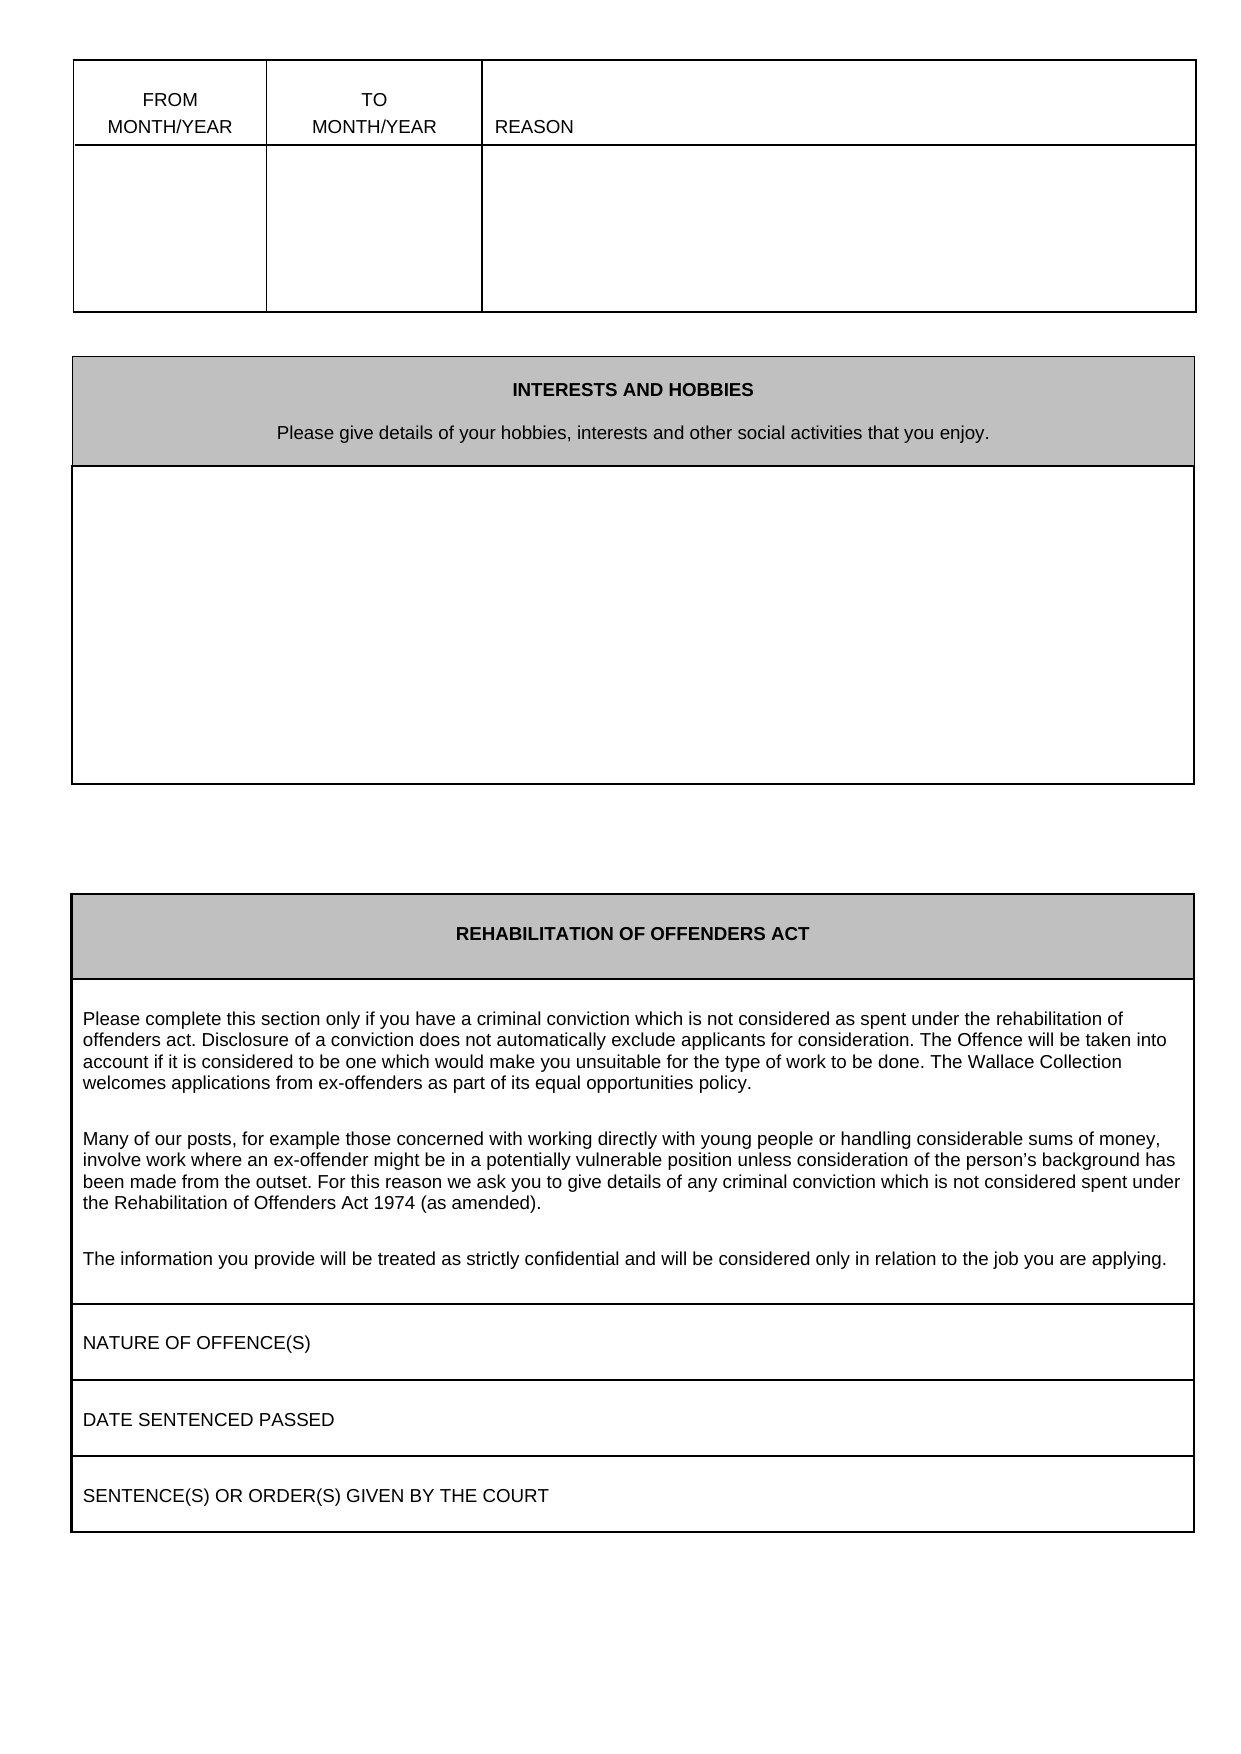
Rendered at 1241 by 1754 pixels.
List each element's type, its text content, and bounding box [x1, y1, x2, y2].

table_header REASON [483, 61, 1195, 144]
table_header INTERESTS AND HOBBIES Please give details of your hobbies, interests and other social activities that you enjoy. [73, 357, 1194, 465]
table_header REHABILITATION OF OFFENDERS ACT [73, 895, 1193, 978]
table_header TO MONTH/YEAR [267, 61, 481, 144]
table_cell SENTENCE(S) OR ORDER(S) GIVEN BY THE COURT [73, 1457, 1193, 1531]
table_cell [483, 146, 1195, 311]
table_cell DATE SENTENCED PASSED [73, 1381, 1193, 1455]
table_cell NATURE OF OFFENCE(S) [73, 1305, 1193, 1379]
table_cell [74, 145, 266, 311]
table_cell Please complete this section only if you have a criminal conviction which is not considered as spent under the rehabilitation of offenders act. Disclosure of a conviction does not automatically exclude applicants for consideration. The Offence will be taken into account if it is considered to be one which would make you unsuitable for the type of work to be done. The Wallace Collection welcomes applications from ex-offenders as part of its equal opportunities policy. Many of our posts, for example those concerned with working directly with young people or handling considerable sums of money, involve work where an ex-offender might be in a potentially vulnerable position unless consideration of the person’s background has been made from the outset. For this reason we ask you to give details of any criminal conviction which is not considered spent under the Rehabilitation of Offenders Act 1974 (as amended). The information you provide will be treated as strictly confidential and will be considered only in relation to the job you are applying. [73, 980, 1193, 1302]
table_header FROM MONTH/YEAR [74, 61, 266, 144]
table_cell [73, 467, 1193, 783]
table_cell [267, 146, 481, 311]
